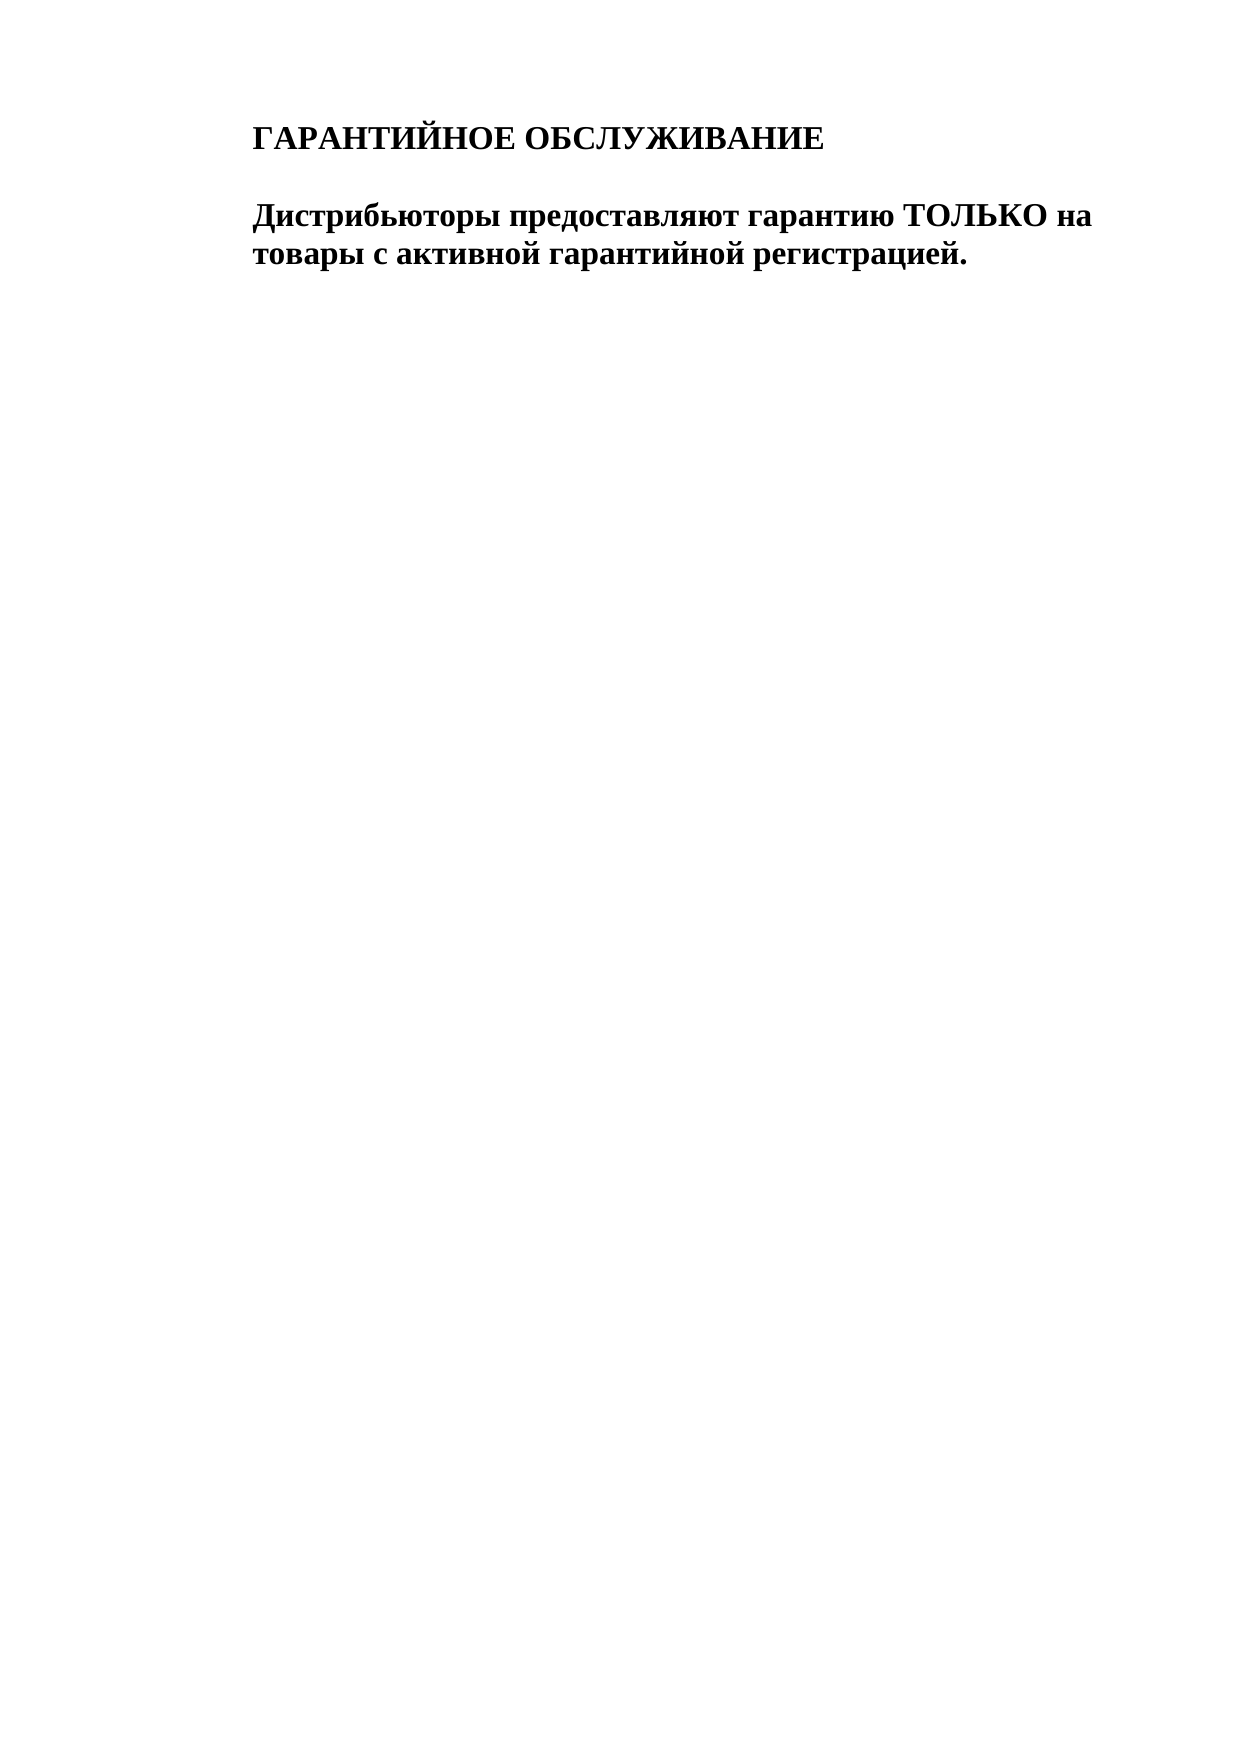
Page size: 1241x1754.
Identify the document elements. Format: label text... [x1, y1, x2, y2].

text ГАРАНТИЙНОЕ ОБСЛУЖИВАНИЕ [252, 118, 1152, 156]
list Дистрибьюторы предоставляют гарантию ТОЛЬКО на товары с активной гарантийной регистрацией. [252, 195, 1152, 271]
